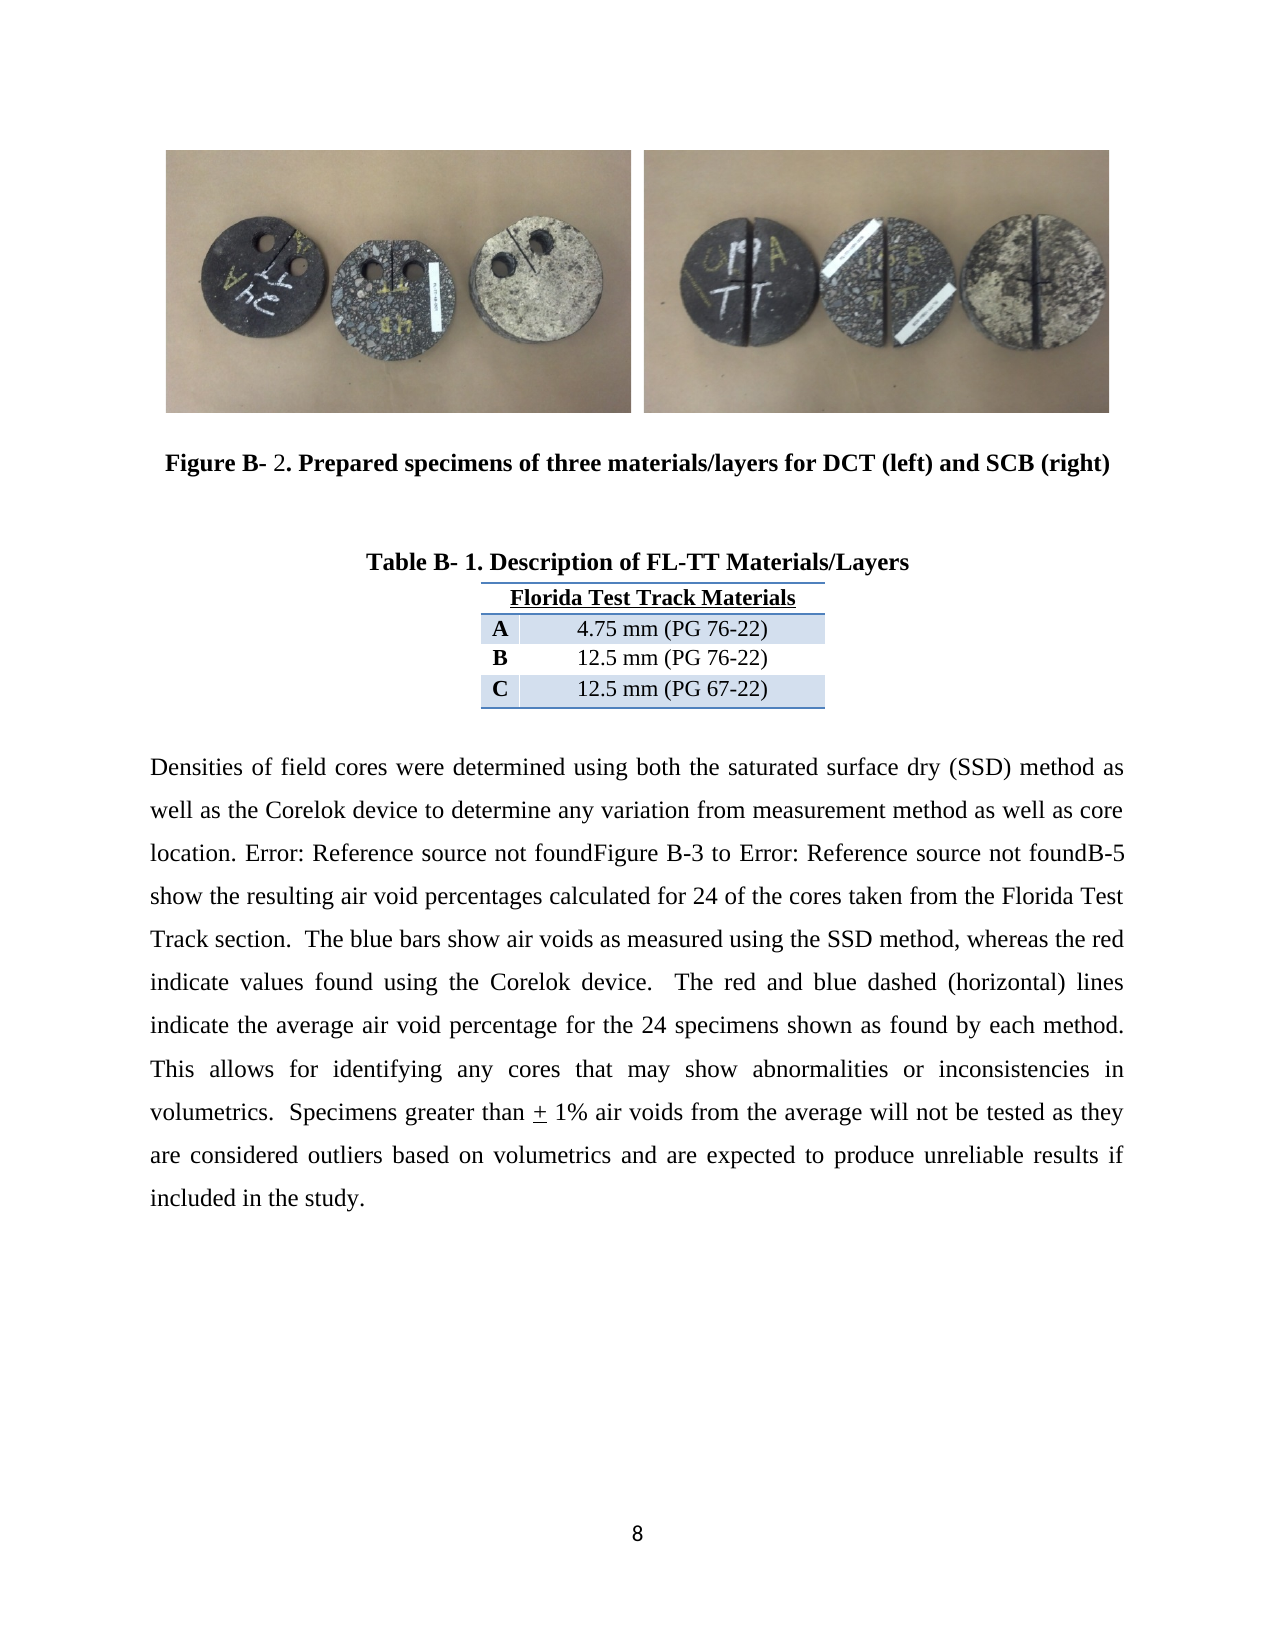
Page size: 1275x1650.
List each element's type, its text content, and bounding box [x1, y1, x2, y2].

table_cell C [481, 675, 519, 707]
picture [643, 150, 1110, 413]
table_cell 4.75 mm (PG 76-22) [520, 615, 825, 644]
text Table B- 1. Description of FL-TT Materials/Layers [150, 547, 1125, 575]
table_header Florida Test Track Materials [481, 584, 825, 613]
table_cell B [481, 644, 519, 675]
text Figure B- 2. Prepared specimens of three materials/layers for DCT (left) and SCB (right) [150, 448, 1125, 476]
picture [165, 150, 632, 413]
table_cell 12.5 mm (PG 76-22) [520, 644, 825, 675]
table_cell 12.5 mm (PG 67-22) [520, 675, 825, 707]
table_cell A [481, 615, 519, 644]
